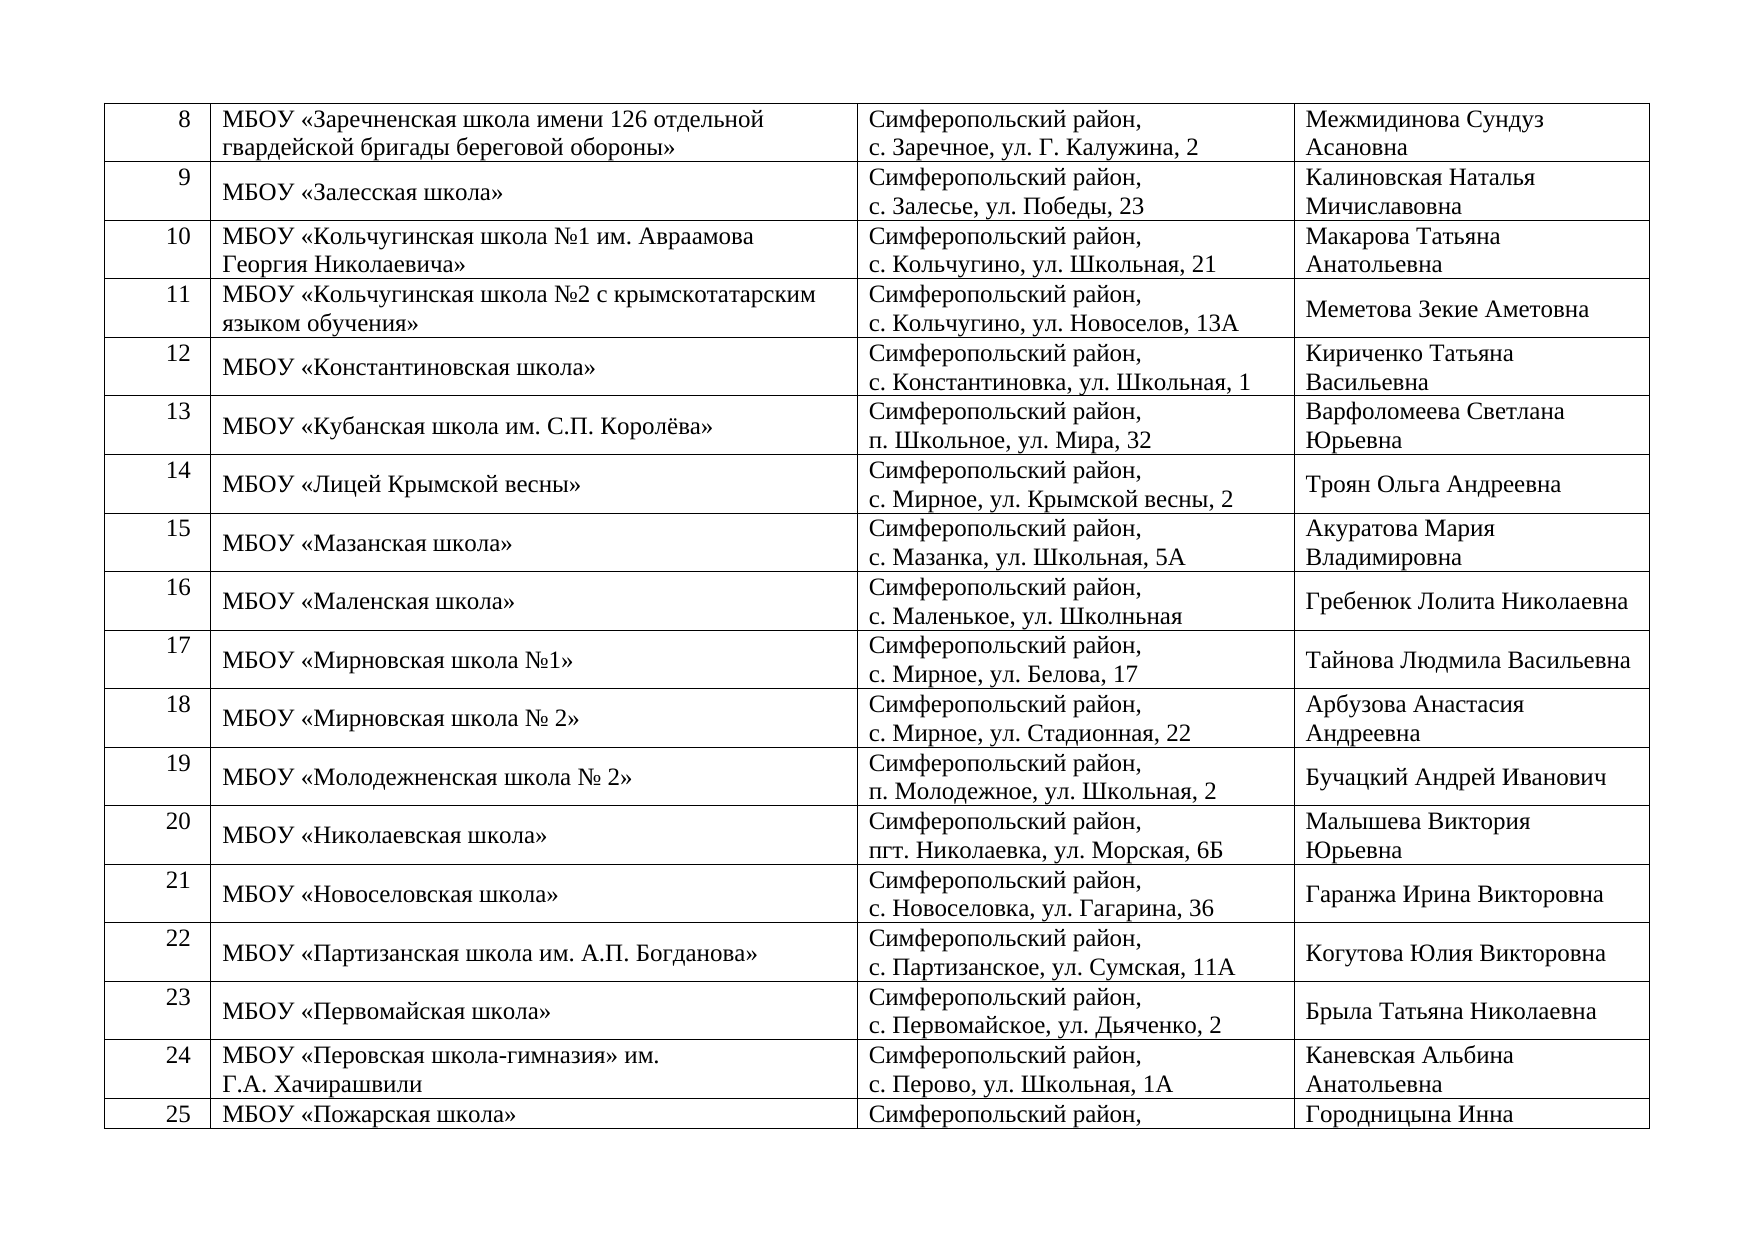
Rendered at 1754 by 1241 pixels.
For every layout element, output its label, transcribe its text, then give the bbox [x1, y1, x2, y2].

table_cell Симферопольский район, с. Перово, ул. Школьная, 1А [858, 1040, 1294, 1098]
table_cell [105, 982, 210, 1039]
table_cell МБОУ «Лицей Крымской весны» [211, 455, 857, 512]
table_cell МБОУ «Кольчугинская школа №1 им. Авраамова Георгия Николаевича» [211, 221, 857, 278]
table_cell Тайнова Людмила Васильевна [1295, 631, 1649, 688]
table_cell Симферопольский район, с. Первомайское, ул. Дьяченко, 2 [858, 982, 1294, 1039]
table_cell Симферопольский район, с. Залесье, ул. Победы, 23 [858, 162, 1294, 220]
table_cell Симферопольский район, с. Мирное, ул. Крымской весны, 2 [858, 455, 1294, 512]
table_cell [105, 806, 210, 864]
table_cell [105, 631, 210, 688]
table_cell Кириченко Татьяна Васильевна [1295, 338, 1649, 395]
table_cell Симферопольский район, п. Школьное, ул. Мира, 32 [858, 396, 1294, 454]
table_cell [858, 1099, 1294, 1128]
table_cell [105, 865, 210, 922]
table_cell Акуратова Мария Владимировна [1295, 514, 1649, 571]
table_cell Бучацкий Андрей Иванович [1295, 748, 1649, 805]
table_cell МБОУ «Маленская школа» [211, 572, 857, 629]
table_cell МБОУ «Кубанская школа им. С.П. Королёва» [211, 396, 857, 454]
table_cell МБОУ «Николаевская школа» [211, 806, 857, 864]
table_cell [105, 338, 210, 395]
table_cell Симферопольский район, с. Кольчугино, ул. Школьная, 21 [858, 221, 1294, 278]
table_cell Макарова Татьяна Анатольевна [1295, 221, 1649, 278]
table_cell [105, 1040, 210, 1098]
table_cell [105, 279, 210, 337]
table_cell [105, 1099, 210, 1128]
table_cell [105, 748, 210, 805]
table_cell Брыла Татьяна Николаевна [1295, 982, 1649, 1039]
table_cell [211, 1099, 857, 1128]
table_cell МБОУ «Перовская школа-гимназия» им. Г.А. Хачирашвили [211, 1040, 857, 1098]
table_cell [105, 923, 210, 981]
table_cell Каневская Альбина Анатольевна [1295, 1040, 1649, 1098]
table_cell [105, 455, 210, 512]
table_cell МБОУ «Новоселовская школа» [211, 865, 857, 922]
table_cell МБОУ «Залесская школа» [211, 162, 857, 220]
table_cell Симферопольский район, пгт. Николаевка, ул. Морская, 6Б [858, 806, 1294, 864]
table_cell Симферопольский район, с. Маленькое, ул. Школньная [858, 572, 1294, 629]
table_cell Меметова Зекие Аметовна [1295, 279, 1649, 337]
table_cell Арбузова Анастасия Андреевна [1295, 689, 1649, 747]
table_cell Симферопольский район, с. Константиновка, ул. Школьная, 1 [858, 338, 1294, 395]
table_cell МБОУ «Первомайская школа» [211, 982, 857, 1039]
table_cell Гребенюк Лолита Николаевна [1295, 572, 1649, 629]
table_cell [105, 689, 210, 747]
table_cell МБОУ «Заречненская школа имени 126 отдельной гвардейской бригады береговой обороны» [211, 104, 857, 161]
table_cell [105, 162, 210, 220]
table_cell [105, 396, 210, 454]
table_cell МБОУ «Константиновская школа» [211, 338, 857, 395]
table_cell [105, 221, 210, 278]
table_cell Симферопольский район, с. Мирное, ул. Белова, 17 [858, 631, 1294, 688]
table_cell Малышева Виктория Юрьевна [1295, 806, 1649, 864]
table_cell МБОУ «Мирновская школа № 2» [211, 689, 857, 747]
table_cell [105, 514, 210, 571]
table_cell МБОУ «Мирновская школа №1» [211, 631, 857, 688]
table_cell МБОУ «Мазанская школа» [211, 514, 857, 571]
table_cell Когутова Юлия Викторовна [1295, 923, 1649, 981]
table_cell [105, 572, 210, 629]
table_cell [105, 104, 210, 161]
table_cell Симферопольский район, с. Новоселовка, ул. Гагарина, 36 [858, 865, 1294, 922]
table_cell Межмидинова Сундуз Асановна [1295, 104, 1649, 161]
table_cell Калиновская Наталья Мичиславовна [1295, 162, 1649, 220]
table_cell Симферопольский район, п. Молодежное, ул. Школьная, 2 [858, 748, 1294, 805]
table_cell Симферопольский район, с. Партизанское, ул. Сумская, 11А [858, 923, 1294, 981]
table_cell МБОУ «Партизанская школа им. А.П. Богданова» [211, 923, 857, 981]
table_cell МБОУ «Молодежненская школа № 2» [211, 748, 857, 805]
table_cell Симферопольский район, с. Заречное, ул. Г. Калужина, 2 [858, 104, 1294, 161]
table_cell Симферопольский район, с. Мазанка, ул. Школьная, 5А [858, 514, 1294, 571]
table_cell МБОУ «Кольчугинская школа №2 с крымскотатарским языком обучения» [211, 279, 857, 337]
table_cell Гаранжа Ирина Викторовна [1295, 865, 1649, 922]
table_cell Троян Ольга Андреевна [1295, 455, 1649, 512]
table_cell Симферопольский район, с. Кольчугино, ул. Новоселов, 13А [858, 279, 1294, 337]
table_cell Симферопольский район, с. Мирное, ул. Стадионная, 22 [858, 689, 1294, 747]
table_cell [1295, 1099, 1649, 1128]
table_cell Варфоломеева Светлана Юрьевна [1295, 396, 1649, 454]
